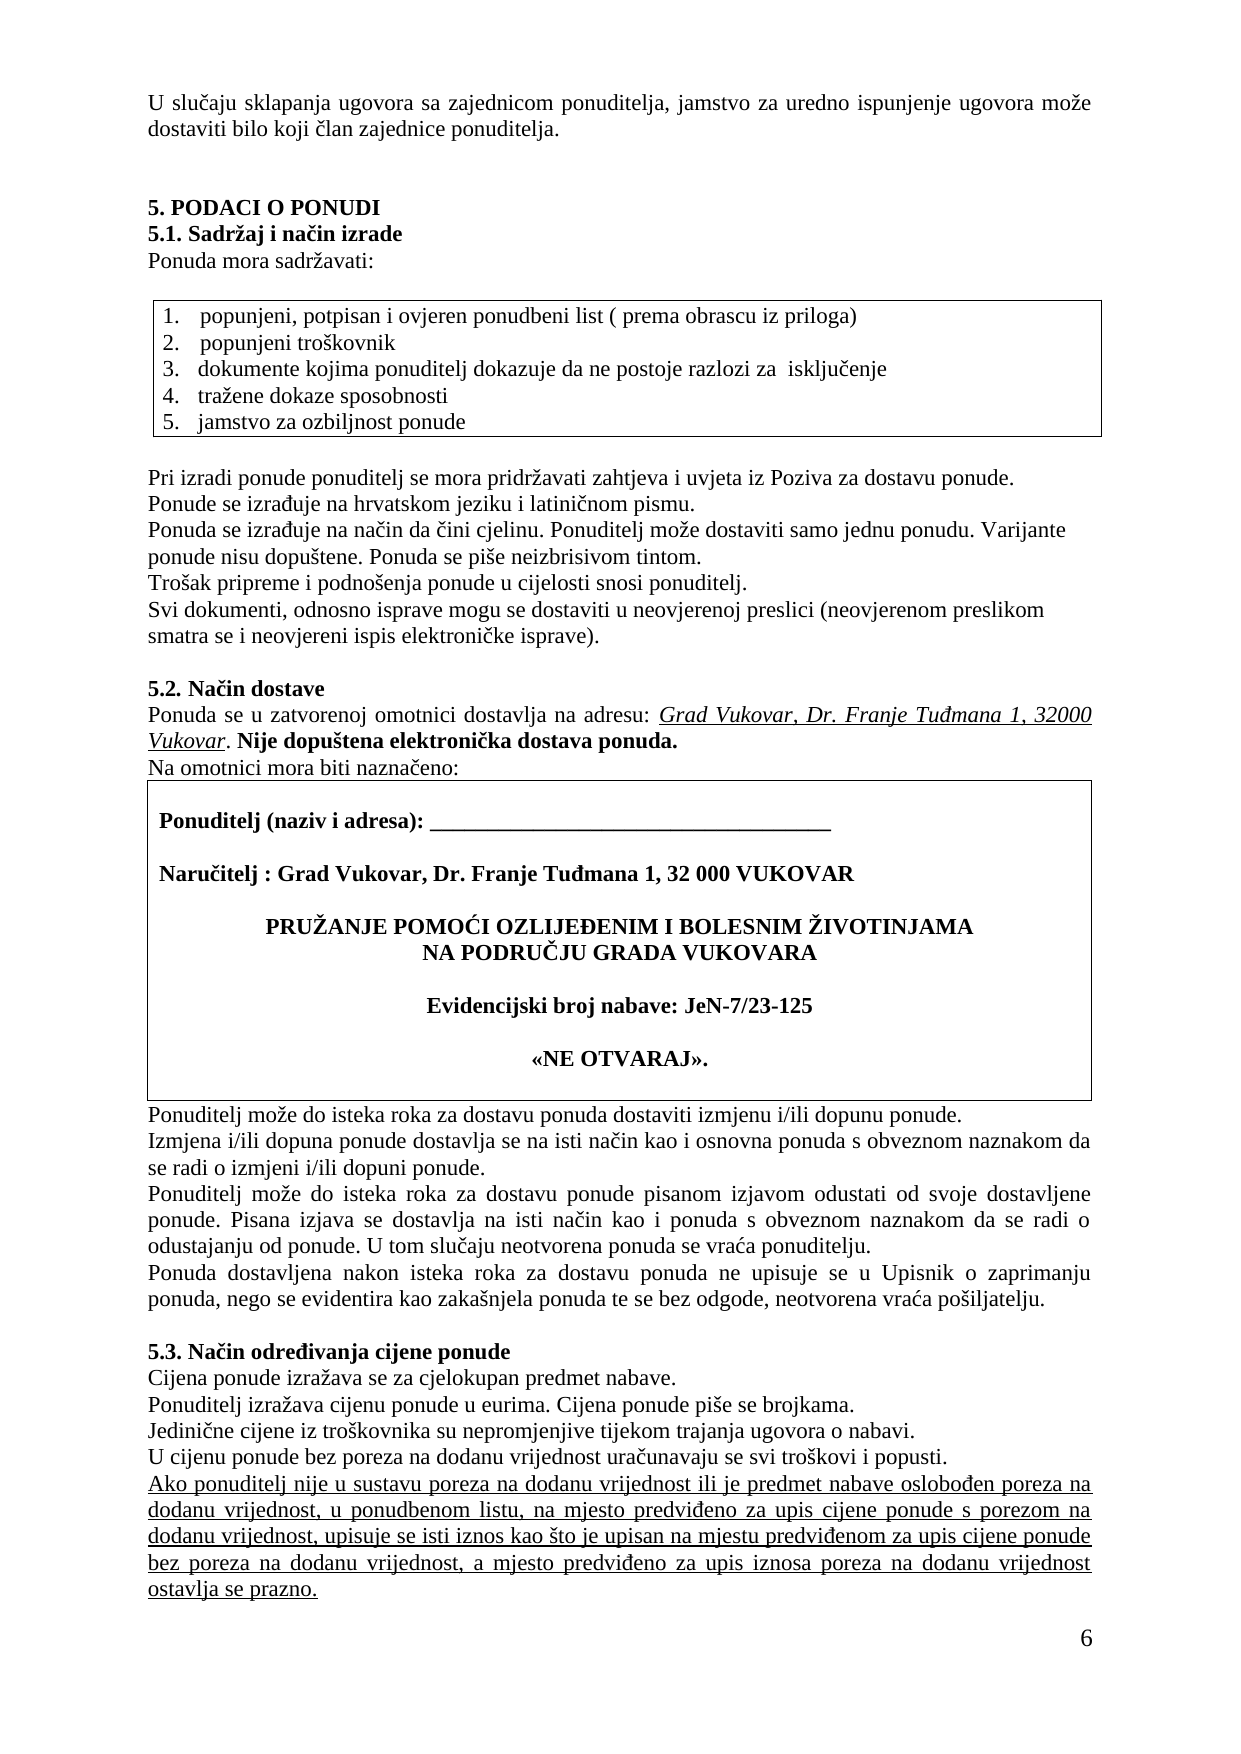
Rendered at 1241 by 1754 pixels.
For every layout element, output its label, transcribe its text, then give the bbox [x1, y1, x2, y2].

subtitle 5.2. Način dostave [148, 675, 1092, 701]
subtitle 5. PODACI O PONUDI [148, 194, 1092, 220]
list jamstvo za ozbiljnost ponude [154, 405, 1101, 436]
text U cijenu ponude bez poreza na dodanu vrijednost uračunavaju se svi troškovi i popusti. [148, 1443, 1092, 1470]
subtitle 5.3. Način određivanja cijene ponude [148, 1338, 1092, 1364]
text Cijena ponude izražava se za cjelokupan predmet nabave. [148, 1364, 1092, 1391]
list popunjeni, potpisan i ovjeren ponudbeni list ( prema obrascu iz priloga) [154, 301, 1101, 326]
text Ponuditelj izražava cijenu ponude u eurima. Cijena ponude piše se brojkama. [148, 1391, 1092, 1417]
text Ponuditelj može do isteka roka za dostavu ponuda dostaviti izmjenu i/ili dopunu ponude. [148, 1101, 1092, 1127]
subtitle 5.1. Sadržaj i način izrade [148, 220, 1092, 247]
text Ponuda mora sadržavati: [148, 247, 1092, 273]
list tražene dokaze sposobnosti [154, 378, 1101, 405]
text Ponuda se u zatvorenoj omotnici dostavlja na adresu: Grad Vukovar, Dr. Franje Tuđmana 1, 32000 Vukovar. Nije dopuštena elektronička dostava ponuda. [148, 701, 1092, 754]
text U slučaju sklapanja ugovora sa zajednicom ponuditelja, jamstvo za uredno ispunjenje ugovora može dostaviti bilo koji član zajednice ponuditelja. [148, 89, 1092, 141]
text Svi dokumenti, odnosno isprave mogu se dostaviti u neovjerenoj preslici (neovjerenom preslikom smatra se i neovjereni ispis elektroničke isprave). [148, 596, 1092, 648]
text Pri izradi ponude ponuditelj se mora pridržavati zahtjeva i uvjeta iz Poziva za dostavu ponude. [148, 464, 1092, 490]
text Izmjena i/ili dopuna ponude dostavlja se na isti način kao i osnovna ponuda s obveznom naznakom da se radi o izmjeni i/ili dopuni ponude. [148, 1127, 1092, 1180]
text Na omotnici mora biti naznačeno: [148, 754, 1092, 780]
list popunjeni troškovnik [154, 326, 1101, 352]
table_header Ponuditelj (naziv i adresa): ___________________________________ Naručitelj : Grad Vukovar, Dr. Franje Tuđmana 1, 32 000 VUKOVAR PRUŽANJE POMOĆI OZLIJEĐENIM I BOLESNIM ŽIVOTINJAMA NA PODRUČJU GRADA VUKOVARA Evidencijski broj nabave: JeN-7/23-125 «NE OTVARAJ». [148, 781, 1091, 1100]
text Ako ponuditelj nije u sustavu poreza na dodanu vrijednost ili je predmet nabave oslobođen poreza na dodanu vrijednost, u ponudbenom listu, na mjesto predviđeno za upis cijene ponude s porezom na dodanu vrijednost, upisuje se isti iznos kao što je upisan na mjestu predviđenom za upis cijene ponude bez poreza na dodanu vrijednost, a mjesto predviđeno za upis iznosa poreza na dodanu vrijednost ostavlja se prazno. [148, 1573, 1092, 1602]
text Ponuda dostavljena nakon isteka roka za dostavu ponuda ne upisuje se u Upisnik o zaprimanju ponuda, nego se evidentira kao zakašnjela ponuda te se bez odgode, neotvorena vraća pošiljatelju. [148, 1259, 1092, 1312]
list dokumente kojima ponuditelj dokazuje da ne postoje razlozi za isključenje [154, 352, 1101, 378]
text Ponuda se izrađuje na način da čini cjelinu. Ponuditelj može dostaviti samo jednu ponudu. Varijante ponude nisu dopuštene. Ponuda se piše neizbrisivom tintom. [148, 517, 1092, 569]
text Trošak pripreme i podnošenja ponude u cijelosti snosi ponuditelj. [148, 569, 1092, 596]
text Ponuditelj može do isteka roka za dostavu ponude pisanom izjavom odustati od svoje dostavljene ponude. Pisana izjava se dostavlja na isti način kao i ponuda s obveznom naznakom da se radi o odustajanju od ponude. U tom slučaju neotvorena ponuda se vraća ponuditelju. [148, 1180, 1092, 1259]
text Jedinične cijene iz troškovnika su nepromjenjive tijekom trajanja ugovora o nabavi. [148, 1417, 1092, 1443]
text Ponude se izrađuje na hrvatskom jeziku i latiničnom pismu. [148, 490, 1092, 517]
